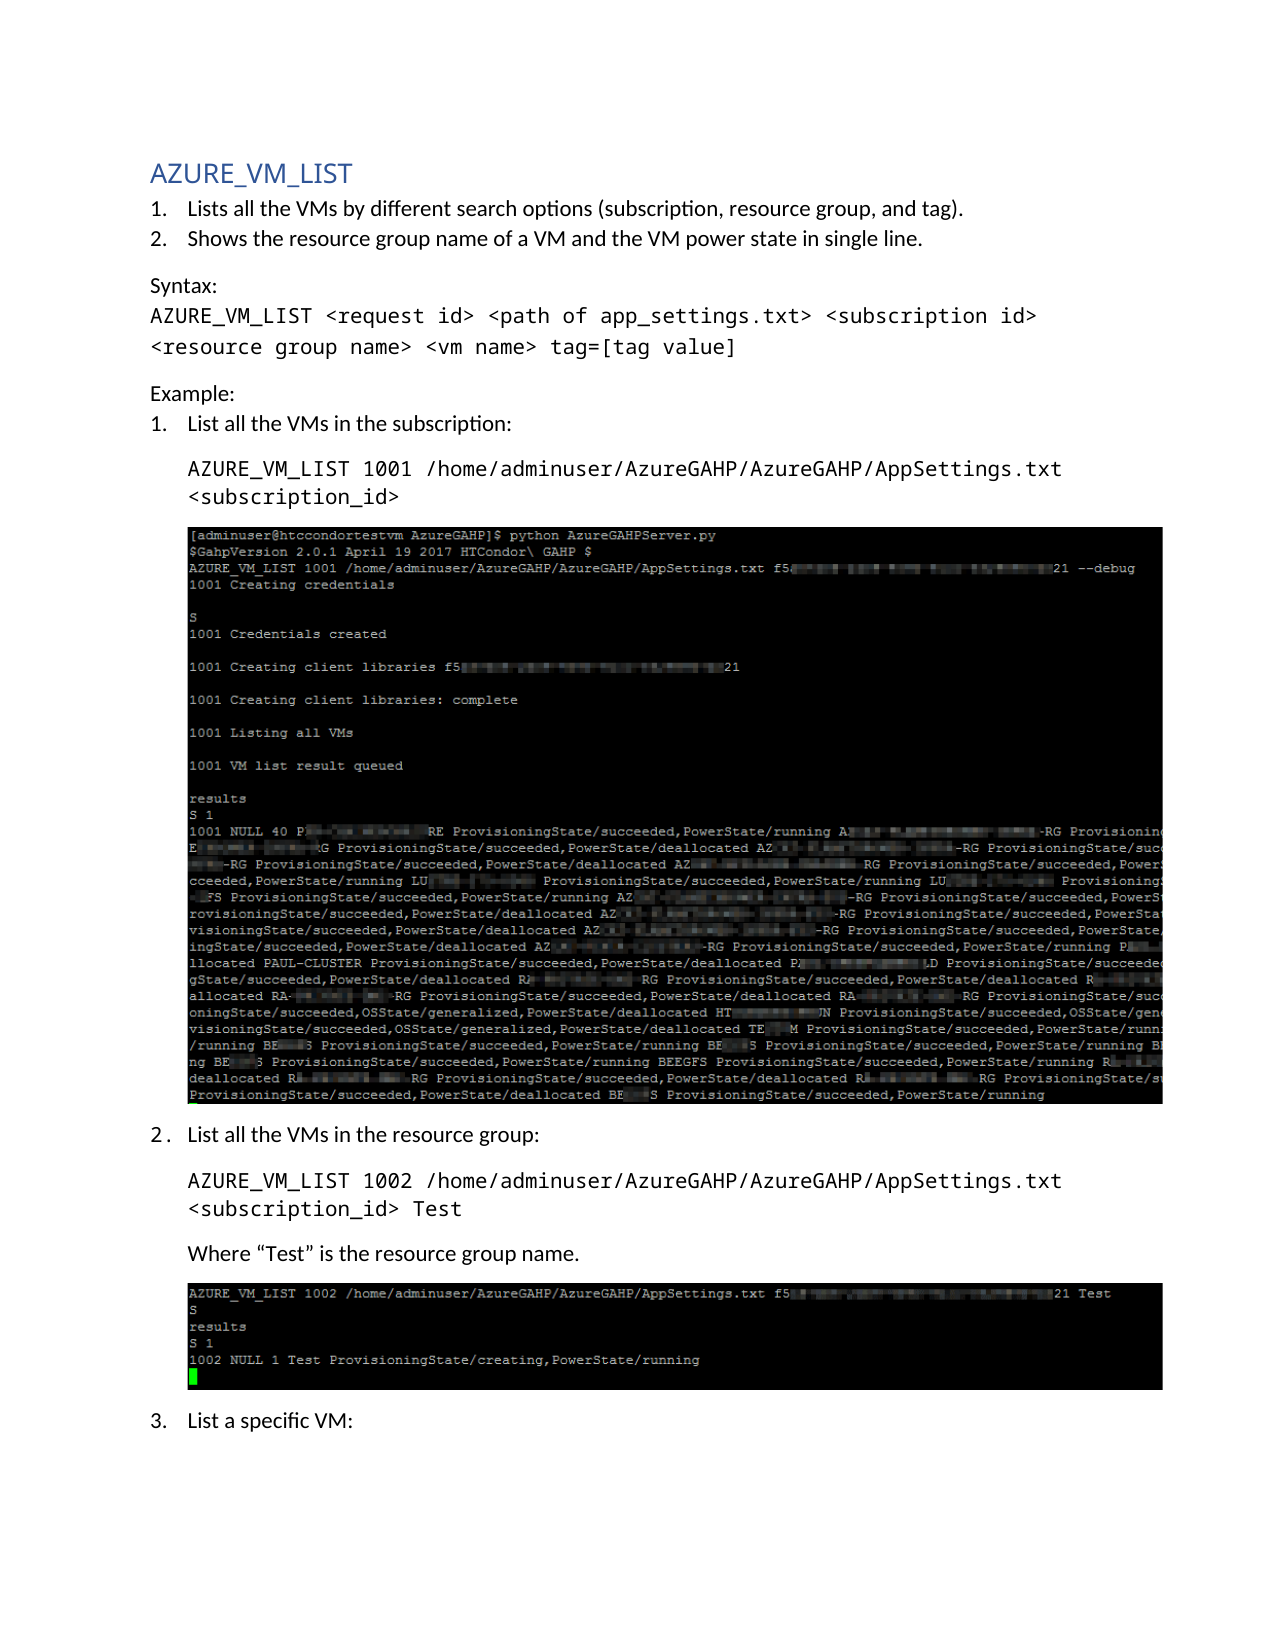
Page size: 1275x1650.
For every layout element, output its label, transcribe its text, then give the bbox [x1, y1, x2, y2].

text Example: [150, 379, 1125, 407]
list List all the VMs in the resource group: [150, 1121, 1125, 1149]
text AZURE_VM_LIST 1001 /home/adminuser/AzureGAHP/AzureGAHP/AppSettings.txt <subscription_id> [187, 454, 1125, 511]
subtitle AZURE_VM_LIST [150, 154, 1125, 191]
list AZURE_VM_LIST <request id> <path of app_settings.txt> <subscription id> <resource group name> <vm name> tag=[tag value] [150, 301, 1125, 360]
text AZURE_VM_LIST 1002 /home/adminuser/AzureGAHP/AzureGAHP/AppSettings.txt <subscription_id> Test [187, 1166, 1125, 1223]
picture [187, 1283, 1163, 1390]
list Shows the resource group name of a VM and the VM power state in single line. [150, 224, 1125, 252]
picture [187, 527, 1163, 1104]
list Lists all the VMs by different search options (subscription, resource group, and tag). [150, 194, 1125, 222]
text Where “Test” is the resource group name. [187, 1239, 1125, 1267]
list List all the VMs in the subscription: [150, 409, 1125, 437]
text Syntax: [150, 271, 1125, 299]
list List a specific VM: [150, 1407, 1125, 1434]
